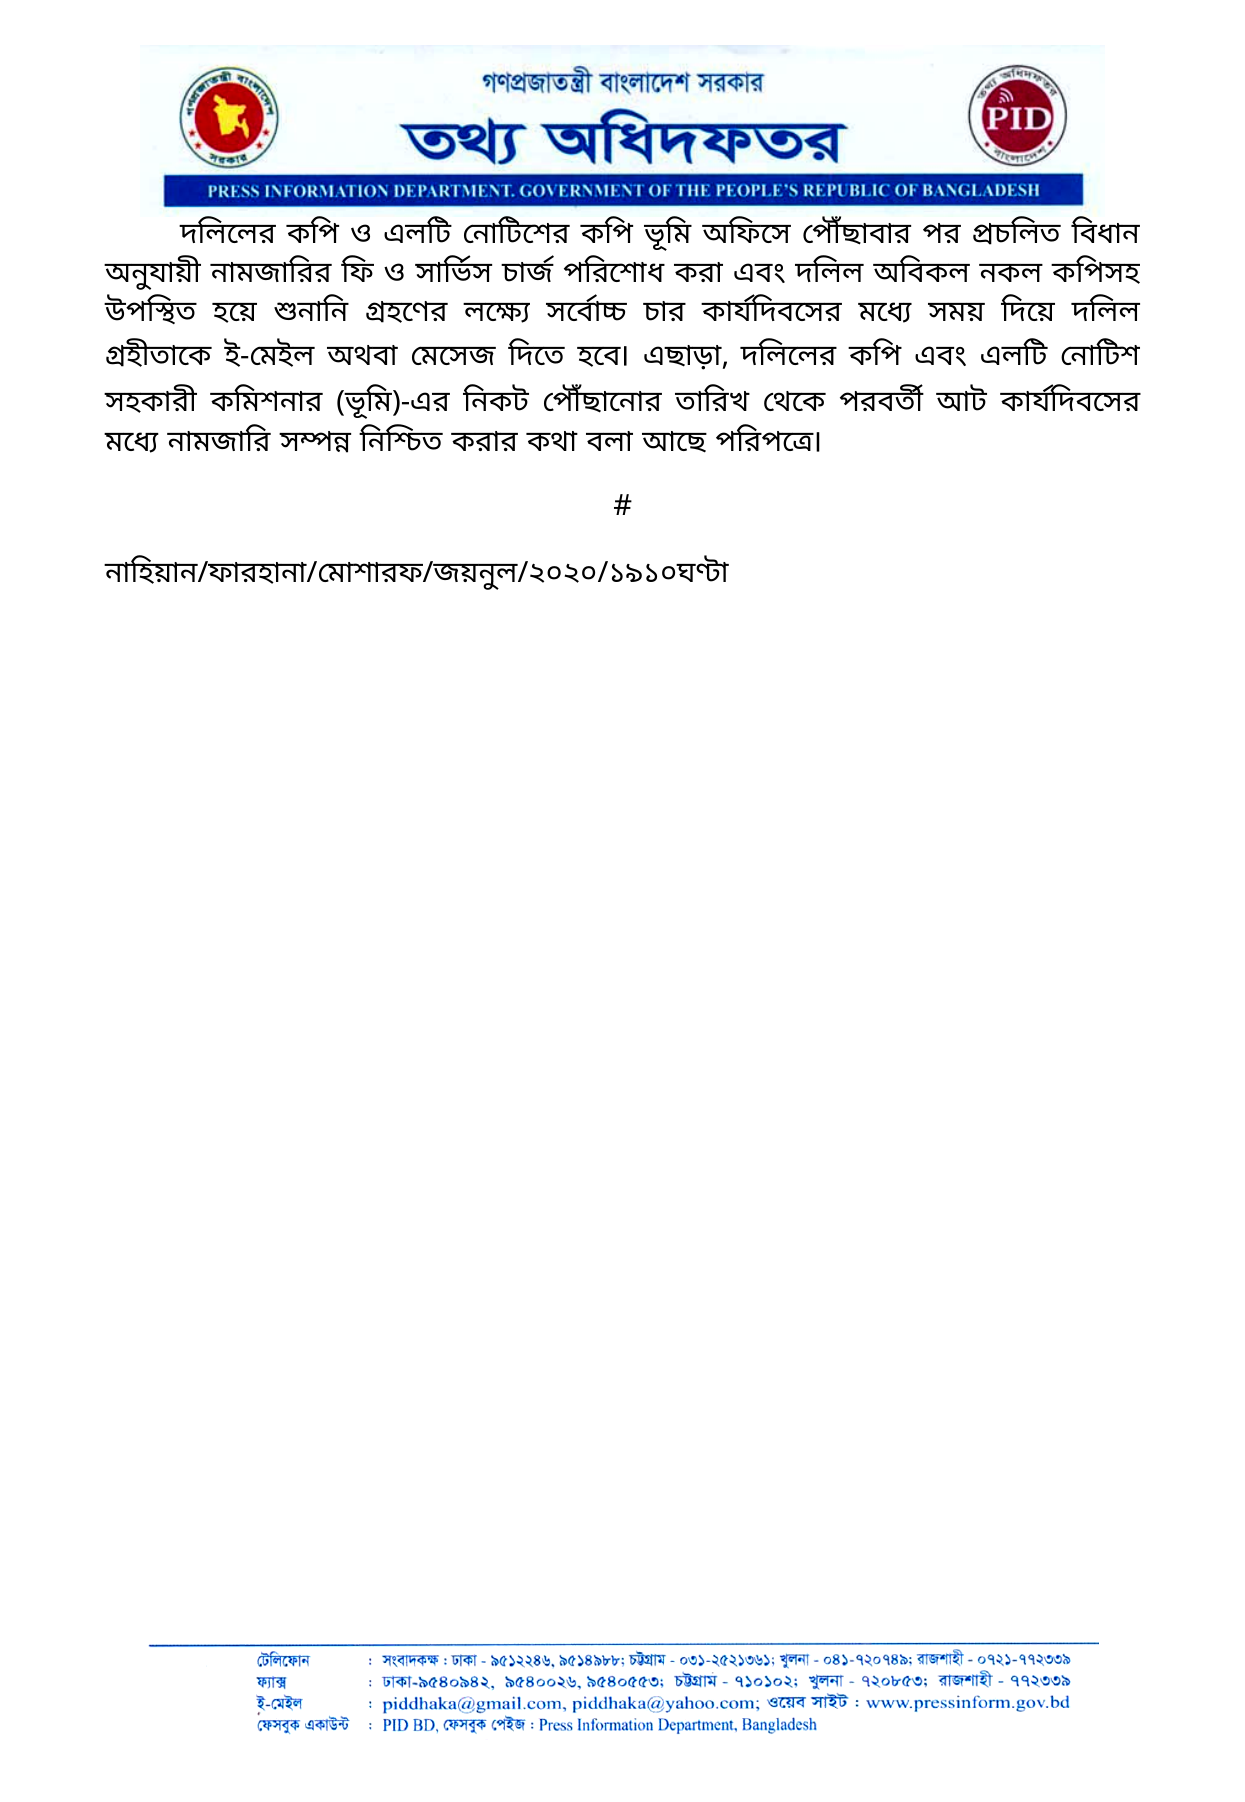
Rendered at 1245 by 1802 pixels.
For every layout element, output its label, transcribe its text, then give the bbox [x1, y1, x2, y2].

text দলিলের কপি ও এলটি নোটিশের কপি ভূমি অফিসে পৌঁছাবার পর প্রচলিত বিধান অনুযায়ী নামজারির ফি ও সার্ভিস চার্জ পরিশোধ করা এবং দলিল অবিকল নকল কপিসহ উপস্থিত হয়ে শুনানি গ্রহণের লক্ষ্যে সর্বোচ্চ চার কার্যদিবসের মধ্যে সময় দিয়ে দলিল গ্রহীতাকে ই-মেইল অথবা মেসেজ দিতে হবে। এছাড়া, দলিলের কপি এবং এলটি নোটিশ সহকারী কমিশনার (ভূমি)-এর নিকট পৌঁছানোর তারিখ থেকে পরবর্তী আট কার্যদিবসের মধ্যে নামজারি সম্পন্ন নিশ্চিত করার কথা বলা আছে পরিপত্রে। [105, 216, 1140, 458]
text # [105, 484, 1140, 524]
picture [146, 1640, 1099, 1742]
text নাহিয়ান/ফারহানা/মোশারফ/জয়নুল/২০২০/১৯১০ঘণ্টা [105, 551, 1140, 591]
